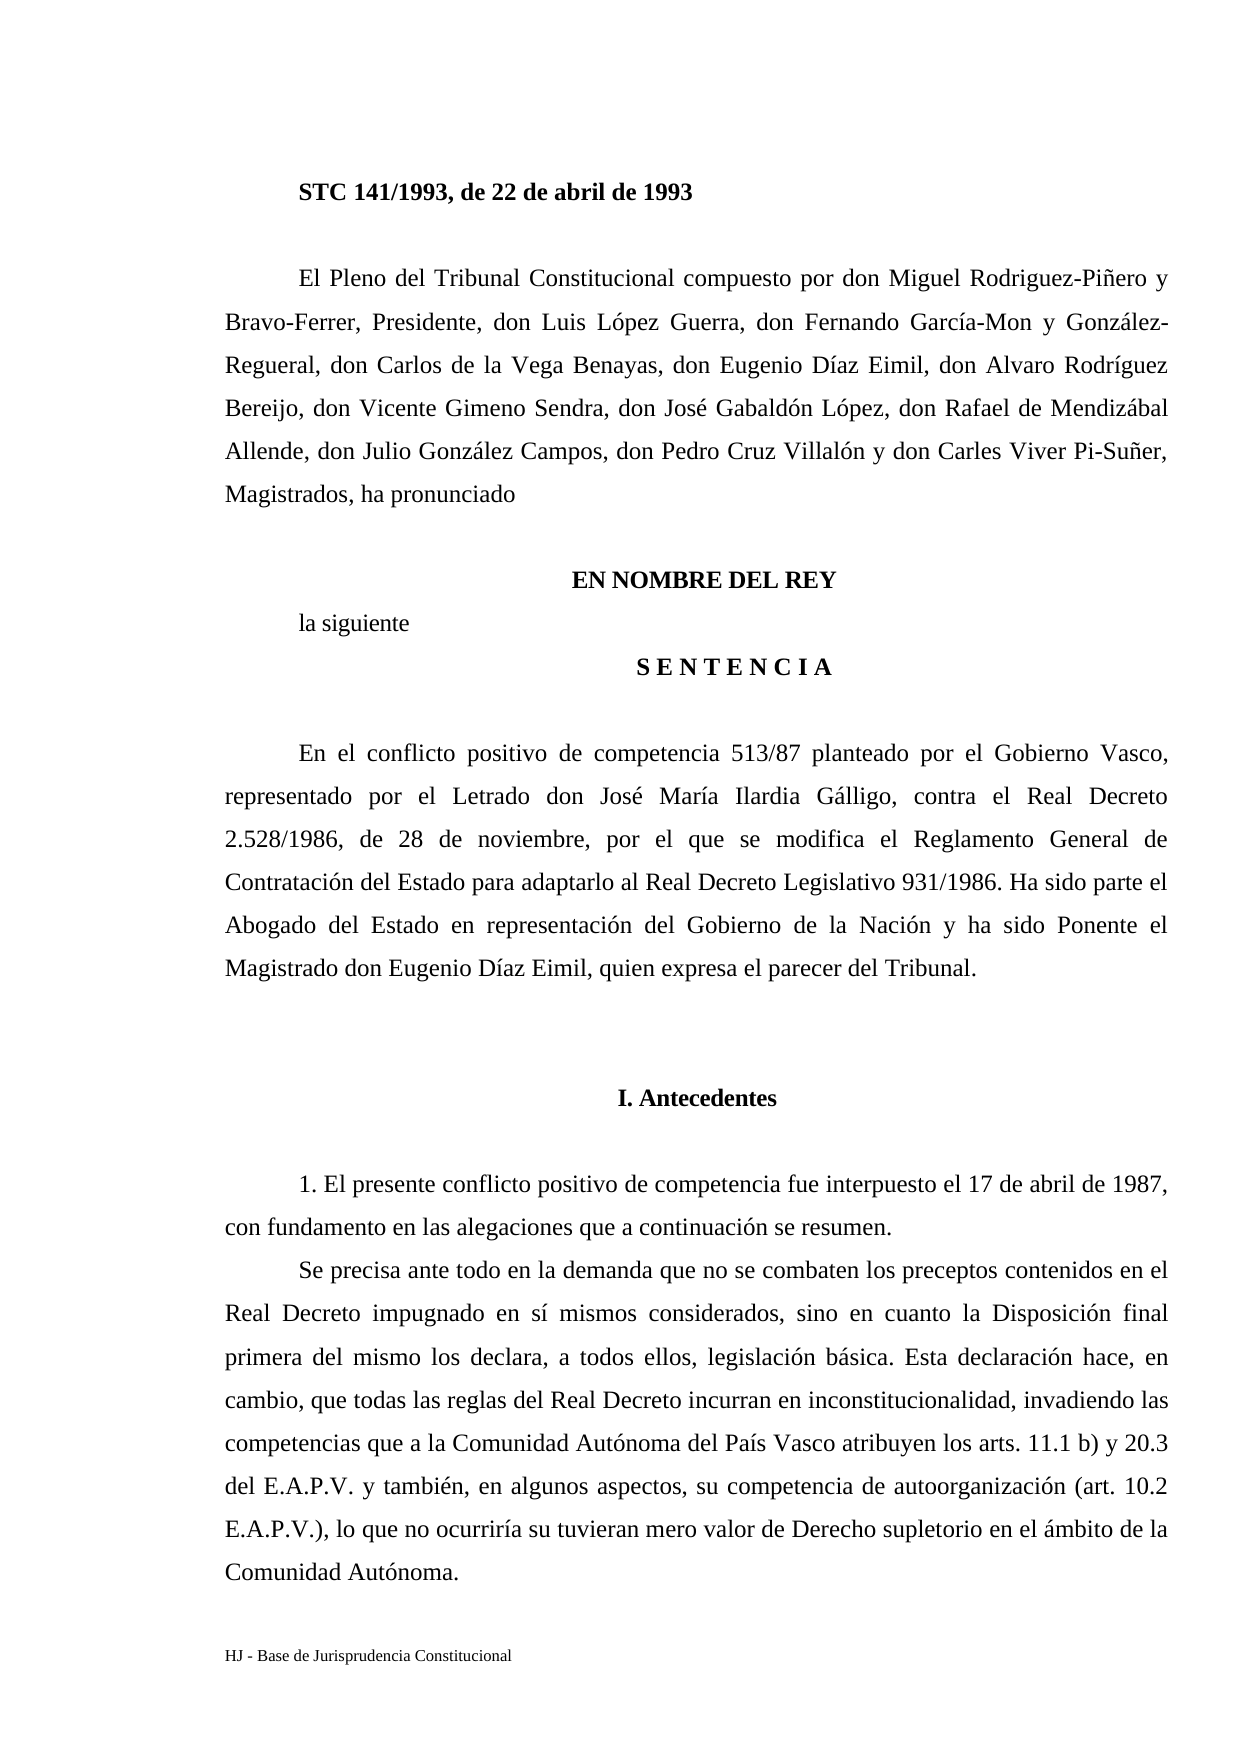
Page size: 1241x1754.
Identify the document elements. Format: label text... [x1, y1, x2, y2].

text I. Antecedentes [224, 1083, 1169, 1112]
text la siguiente [224, 608, 1110, 637]
text EN NOMBRE DEL REY [224, 565, 1110, 594]
text En el conflicto positivo de competencia 513/87 planteado por el Gobierno Vasco, representado por el Letrado don José María Ilardia Gálligo, contra el Real Decreto 2.528/1986, de 28 de noviembre, por el que se modifica el Reglamento General de Contratación del Estado para adaptarlo al Real Decreto Legislativo 931/1986. Ha sido parte el Abogado del Estado en representación del Gobierno de la Nación y ha sido Ponente el Magistrado don Eugenio Díaz Eimil, quien expresa el parecer del Tribunal. [224, 738, 1169, 982]
text Se precisa ante todo en la demanda que no se combaten los preceptos contenidos en el Real Decreto impugnado en sí mismos considerados, sino en cuanto la Disposición final primera del mismo los declara, a todos ellos, legislación básica. Esta declaración hace, en cambio, que todas las reglas del Real Decreto incurran en inconstitucionalidad, invadiendo las competencias que a la Comunidad Autónoma del País Vasco atribuyen los arts. 11.1 b) y 20.3 del E.A.P.V. y también, en algunos aspectos, su competencia de autoorganización (art. 10.2 E.A.P.V.), lo que no ocurriría su tuvieran mero valor de Derecho supletorio en el ámbito de la Comunidad Autónoma. [224, 1255, 1169, 1586]
text S E N T E N C I A [224, 652, 1169, 680]
text STC 141/1993, de 22 de abril de 1993 [224, 177, 1169, 206]
text El Pleno del Tribunal Constitucional compuesto por don Miguel Rodriguez-Piñero y Bravo-Ferrer, Presidente, don Luis López Guerra, don Fernando García-Mon y González-Regueral, don Carlos de la Vega Benayas, don Eugenio Díaz Eimil, don Alvaro Rodríguez Bereijo, don Vicente Gimeno Sendra, don José Gabaldón López, don Rafael de Mendizábal Allende, don Julio González Campos, don Pedro Cruz Villalón y don Carles Viver Pi-Suñer, Magistrados, ha pronunciado [224, 263, 1169, 508]
text 1. El presente conflicto positivo de competencia fue interpuesto el 17 de abril de 1987, con fundamento en las alegaciones que a continuación se resumen. [224, 1169, 1169, 1241]
